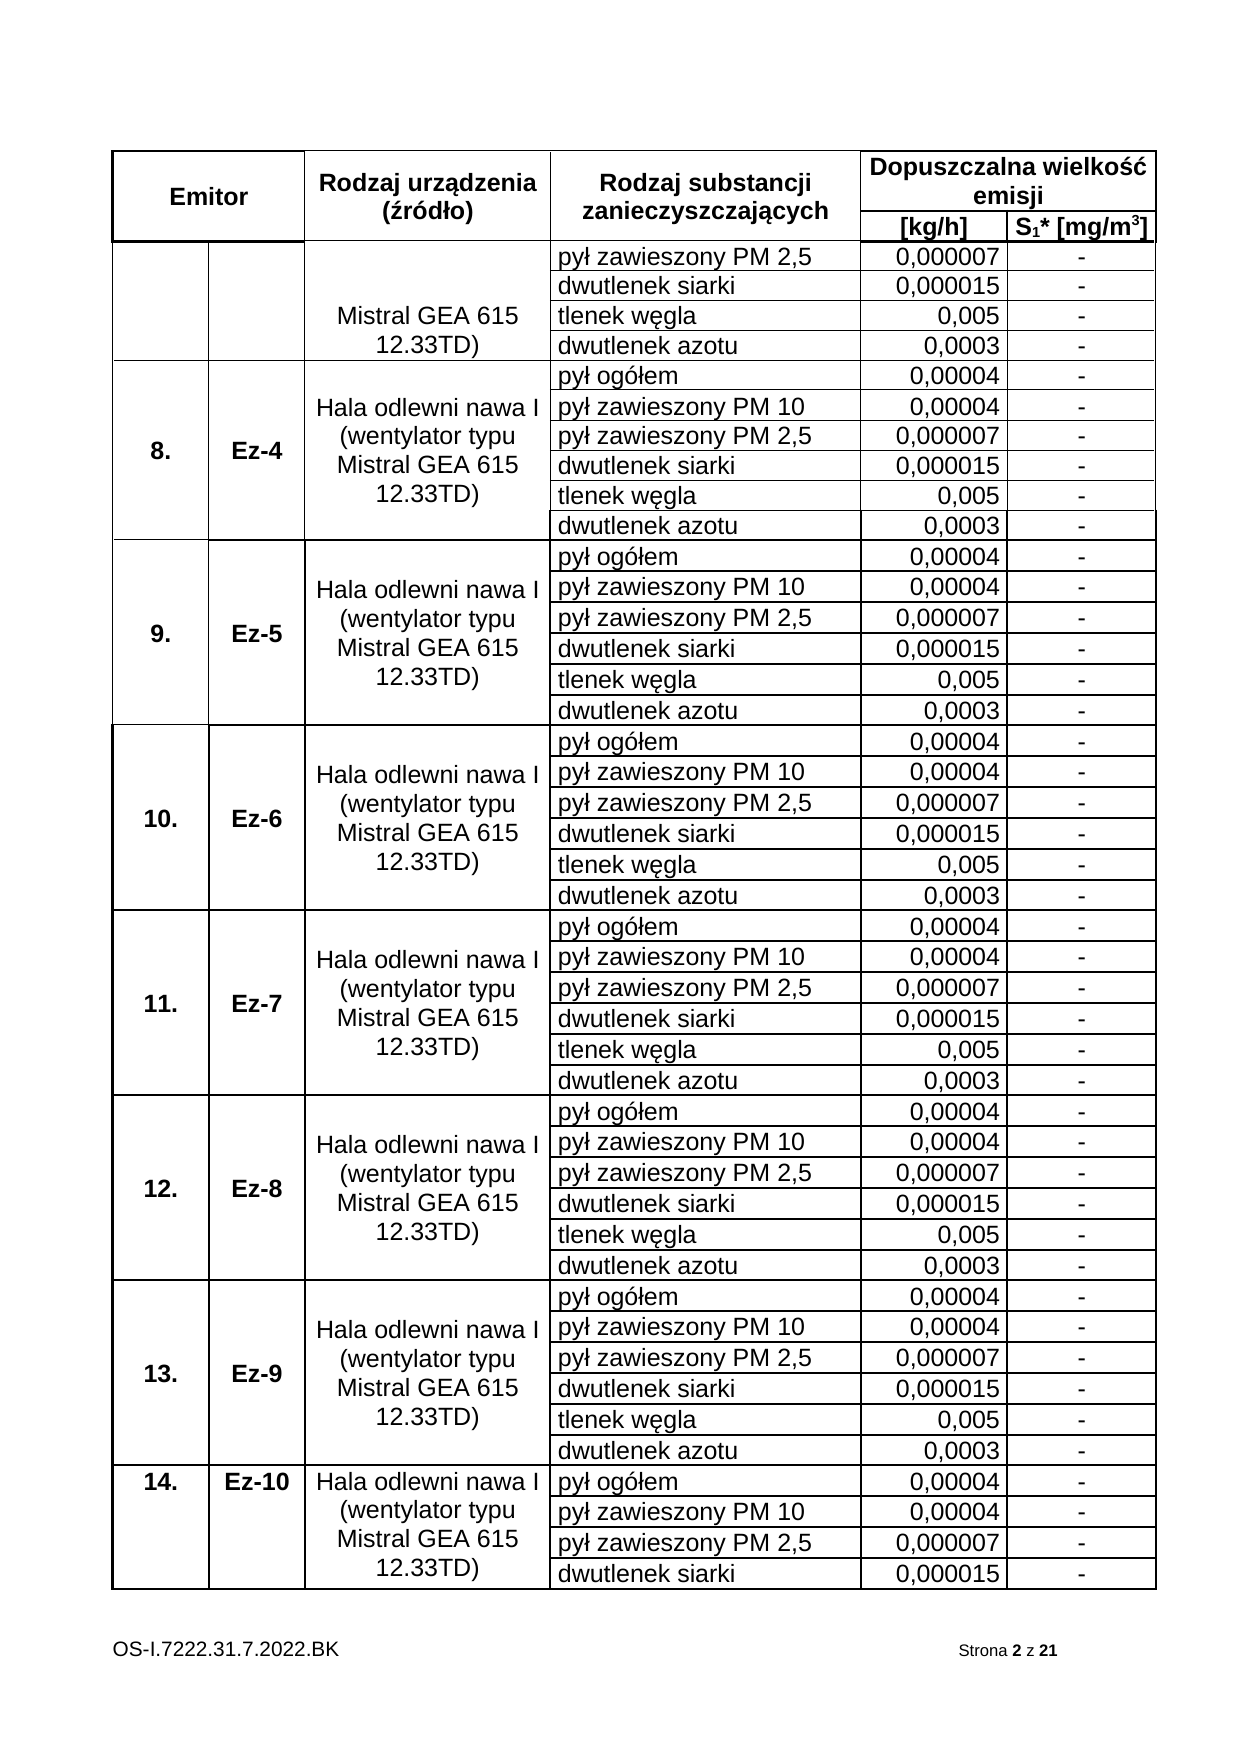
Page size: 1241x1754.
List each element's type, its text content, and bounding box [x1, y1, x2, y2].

table_cell 0,00004 [862, 757, 1006, 786]
table_cell 0,000007 [862, 1158, 1006, 1187]
table_cell - [1008, 541, 1155, 570]
table_cell - [1008, 1127, 1155, 1156]
table_cell tlenek węgla [551, 665, 860, 693]
table_cell 0,00004 [862, 942, 1006, 971]
table_cell 8. [113, 360, 208, 539]
table_cell - [1008, 1497, 1155, 1526]
table_cell 0,000007 [862, 603, 1006, 632]
table_cell pył ogółem [551, 726, 860, 755]
table_cell - [1008, 389, 1155, 420]
table_header Rodzaj urządzenia (źródło) [305, 151, 550, 240]
table_cell S1* [mg/m3] [1008, 212, 1155, 240]
table_cell 0,0003 [862, 1436, 1006, 1464]
table_cell Ez-4 [209, 361, 304, 539]
table_cell [kg/h] [861, 212, 1006, 240]
table_cell Hala odlewni nawa I (wentylator typu Mistral GEA 615 12.33TD) [306, 911, 549, 1094]
table_cell - [1008, 1312, 1155, 1341]
table_cell - [1008, 240, 1155, 270]
table_header Dopuszczalna wielkość emisji [861, 152, 1155, 209]
table_cell 0,0003 [862, 881, 1006, 909]
table_cell - [1008, 1466, 1155, 1495]
table_header Emitor [114, 152, 304, 240]
table_cell dwutlenek azotu [551, 881, 860, 909]
table_cell 0,00004 [862, 572, 1006, 601]
table_cell 0,00004 [862, 1497, 1006, 1526]
table_cell - [1008, 300, 1155, 330]
table_cell - [1008, 1528, 1155, 1557]
table_cell 0,00004 [862, 1312, 1006, 1341]
table_cell 10. [114, 725, 208, 909]
table_cell - [1008, 1436, 1155, 1464]
table_cell - [1008, 1189, 1155, 1218]
table_cell pył zawieszony PM 10 [551, 390, 860, 420]
table_cell dwutlenek siarki [551, 451, 860, 480]
table_cell - [1008, 480, 1155, 509]
table_cell dwutlenek siarki [551, 1189, 860, 1218]
table_cell Ez-9 [210, 1281, 304, 1464]
table_cell - [1008, 1004, 1155, 1033]
table_cell 0,005 [862, 1405, 1006, 1433]
table_cell dwutlenek siarki [551, 634, 860, 663]
table_cell pył zawieszony PM 10 [551, 1127, 860, 1156]
table_cell 0,00004 [862, 726, 1006, 755]
table_cell - [1008, 1251, 1155, 1279]
table_cell pył ogółem [551, 361, 860, 389]
table_cell 0,000015 [861, 271, 1007, 300]
table_cell 0,00004 [862, 541, 1006, 570]
table_cell pył zawieszony PM 10 [551, 1497, 860, 1526]
table_cell - [1008, 850, 1155, 878]
table_cell 0,000007 [862, 1528, 1006, 1557]
table_cell 0,000015 [862, 634, 1006, 663]
table_cell 0,005 [862, 665, 1006, 693]
table_cell - [1008, 330, 1155, 359]
table_cell - [1008, 1035, 1155, 1063]
table_cell 0,00004 [861, 390, 1007, 420]
table_cell Hala odlewni nawa I (wentylator typu Mistral GEA 615 12.33TD) [306, 1281, 549, 1464]
table_cell tlenek węgla [551, 1035, 860, 1063]
table_cell 0,000007 [862, 788, 1006, 817]
table_cell pył zawieszony PM 10 [551, 1312, 860, 1341]
table_cell dwutlenek siarki [551, 1374, 860, 1403]
table_cell - [1008, 1405, 1155, 1433]
table_cell pył zawieszony PM 2,5 [551, 973, 860, 1002]
table_cell 14. [114, 1466, 208, 1588]
table_cell - [1008, 1343, 1155, 1372]
table_cell - [1008, 510, 1155, 539]
table_cell pył zawieszony PM 2,5 [551, 241, 860, 270]
table_cell - [1008, 1374, 1155, 1403]
table_header Rodzaj substancji zanieczyszczających [550, 151, 860, 240]
table_cell tlenek węgla [551, 850, 860, 878]
table_cell 0,00004 [862, 1127, 1006, 1156]
table_cell Hala odlewni nawa I (wentylator typu Mistral GEA 615 12.33TD) [306, 1096, 549, 1279]
table_cell dwutlenek azotu [551, 696, 860, 724]
table_cell Ez-8 [210, 1096, 304, 1279]
table_cell dwutlenek azotu [551, 1066, 860, 1094]
table_cell Hala odlewni nawa I (wentylator typu Mistral GEA 615 12.33TD) [306, 541, 549, 724]
table_cell dwutlenek siarki [551, 819, 860, 848]
table_cell - [1008, 696, 1155, 724]
table_cell - [1008, 1158, 1155, 1187]
table_cell pył ogółem [551, 1466, 860, 1495]
table_cell Hala odlewni nawa I (wentylator typu Mistral GEA 615 12.33TD) [305, 361, 550, 539]
table_cell Ez-6 [210, 726, 304, 909]
table_cell tlenek węgla [551, 1220, 860, 1248]
table_cell pył zawieszony PM 2,5 [551, 788, 860, 817]
table_cell - [1008, 270, 1155, 300]
table_cell 11. [114, 911, 208, 1094]
table_cell 0,000007 [862, 973, 1006, 1002]
table_cell 0,0003 [862, 1066, 1006, 1094]
table_cell 0,005 [862, 1220, 1006, 1248]
table_cell dwutlenek azotu [551, 331, 860, 359]
table_cell pył zawieszony PM 10 [551, 942, 860, 971]
table_cell pył zawieszony PM 2,5 [551, 603, 860, 632]
table_cell 0,0003 [862, 1251, 1006, 1279]
table_cell - [1008, 1096, 1155, 1125]
table_cell pył zawieszony PM 10 [551, 757, 860, 786]
table_cell 0,000007 [861, 243, 1007, 270]
table_cell 0,005 [862, 1035, 1006, 1063]
table_cell 0,00004 [861, 361, 1007, 389]
table_cell Ez-7 [210, 911, 304, 1094]
table_cell pył ogółem [551, 1096, 860, 1125]
table_cell 0,000015 [861, 451, 1007, 480]
table_cell dwutlenek siarki [551, 1559, 860, 1588]
table_cell - [1008, 881, 1155, 909]
table_cell 12. [114, 1096, 208, 1279]
table_cell - [1008, 1281, 1155, 1310]
table_cell 9. [113, 539, 208, 724]
table_cell - [1008, 788, 1155, 817]
table_cell 0,000015 [862, 1374, 1006, 1403]
table_cell - [1008, 572, 1155, 601]
table_cell 0,0003 [862, 511, 1006, 539]
table_cell 0,000007 [862, 1343, 1006, 1372]
table_cell pył ogółem [551, 1281, 860, 1310]
table_cell tlenek węgla [551, 1405, 860, 1433]
table_cell - [1008, 757, 1155, 786]
table_cell dwutlenek azotu [551, 511, 860, 539]
table_cell - [1008, 420, 1155, 450]
table_cell 0,000015 [862, 1189, 1006, 1218]
table_cell dwutlenek siarki [551, 271, 860, 300]
table_cell Ez-5 [209, 541, 304, 724]
table_cell 0,000007 [861, 421, 1007, 450]
table_cell - [1008, 1066, 1155, 1094]
table_cell Hala odlewni nawa I (wentylator typu Mistral GEA 615 12.33TD) [306, 1466, 549, 1588]
table_cell - [1008, 973, 1155, 1002]
table_cell 0,00004 [862, 911, 1006, 940]
table_cell 0,00004 [862, 1466, 1006, 1495]
table_cell - [1008, 665, 1155, 693]
table_cell - [1008, 911, 1155, 940]
table_cell - [1008, 1559, 1155, 1588]
table_cell - [1008, 942, 1155, 971]
table_cell Ez-10 [210, 1466, 304, 1588]
table_cell tlenek węgla [551, 481, 860, 509]
table_cell - [1008, 450, 1155, 480]
table_cell - [1008, 634, 1155, 663]
table_cell 0,0003 [862, 696, 1006, 724]
table_cell 0,00004 [862, 1281, 1006, 1310]
table_cell 0,000015 [862, 1004, 1006, 1033]
table_cell - [1008, 603, 1155, 632]
table_cell Hala odlewni nawa I (wentylator typu Mistral GEA 615 12.33TD) [306, 726, 549, 909]
table_cell dwutlenek azotu [551, 1436, 860, 1464]
table_cell dwutlenek azotu [551, 1251, 860, 1279]
table_cell - [1008, 360, 1155, 389]
table_cell pył ogółem [551, 541, 860, 570]
table_cell - [1008, 819, 1155, 848]
table_cell pył zawieszony PM 2,5 [551, 1528, 860, 1557]
table_cell 0,000015 [862, 1559, 1006, 1588]
table_cell 0,0003 [861, 331, 1007, 359]
table_cell pył zawieszony PM 2,5 [551, 1343, 860, 1372]
table_cell pył zawieszony PM 10 [551, 572, 860, 601]
table_cell dwutlenek siarki [551, 1004, 860, 1033]
table_cell pył zawieszony PM 2,5 [551, 421, 860, 450]
table_cell - [1008, 726, 1155, 755]
table_cell 0,000015 [862, 819, 1006, 848]
table_cell 0,005 [861, 481, 1007, 509]
table_cell - [1008, 1220, 1155, 1248]
table_cell 0,005 [861, 301, 1007, 330]
table_cell 0,005 [862, 850, 1006, 878]
table_cell pył zawieszony PM 2,5 [551, 1158, 860, 1187]
table_cell 13. [114, 1281, 208, 1464]
table_cell tlenek węgla [551, 301, 860, 330]
table_cell 0,00004 [862, 1096, 1006, 1125]
table_cell pył ogółem [551, 911, 860, 940]
